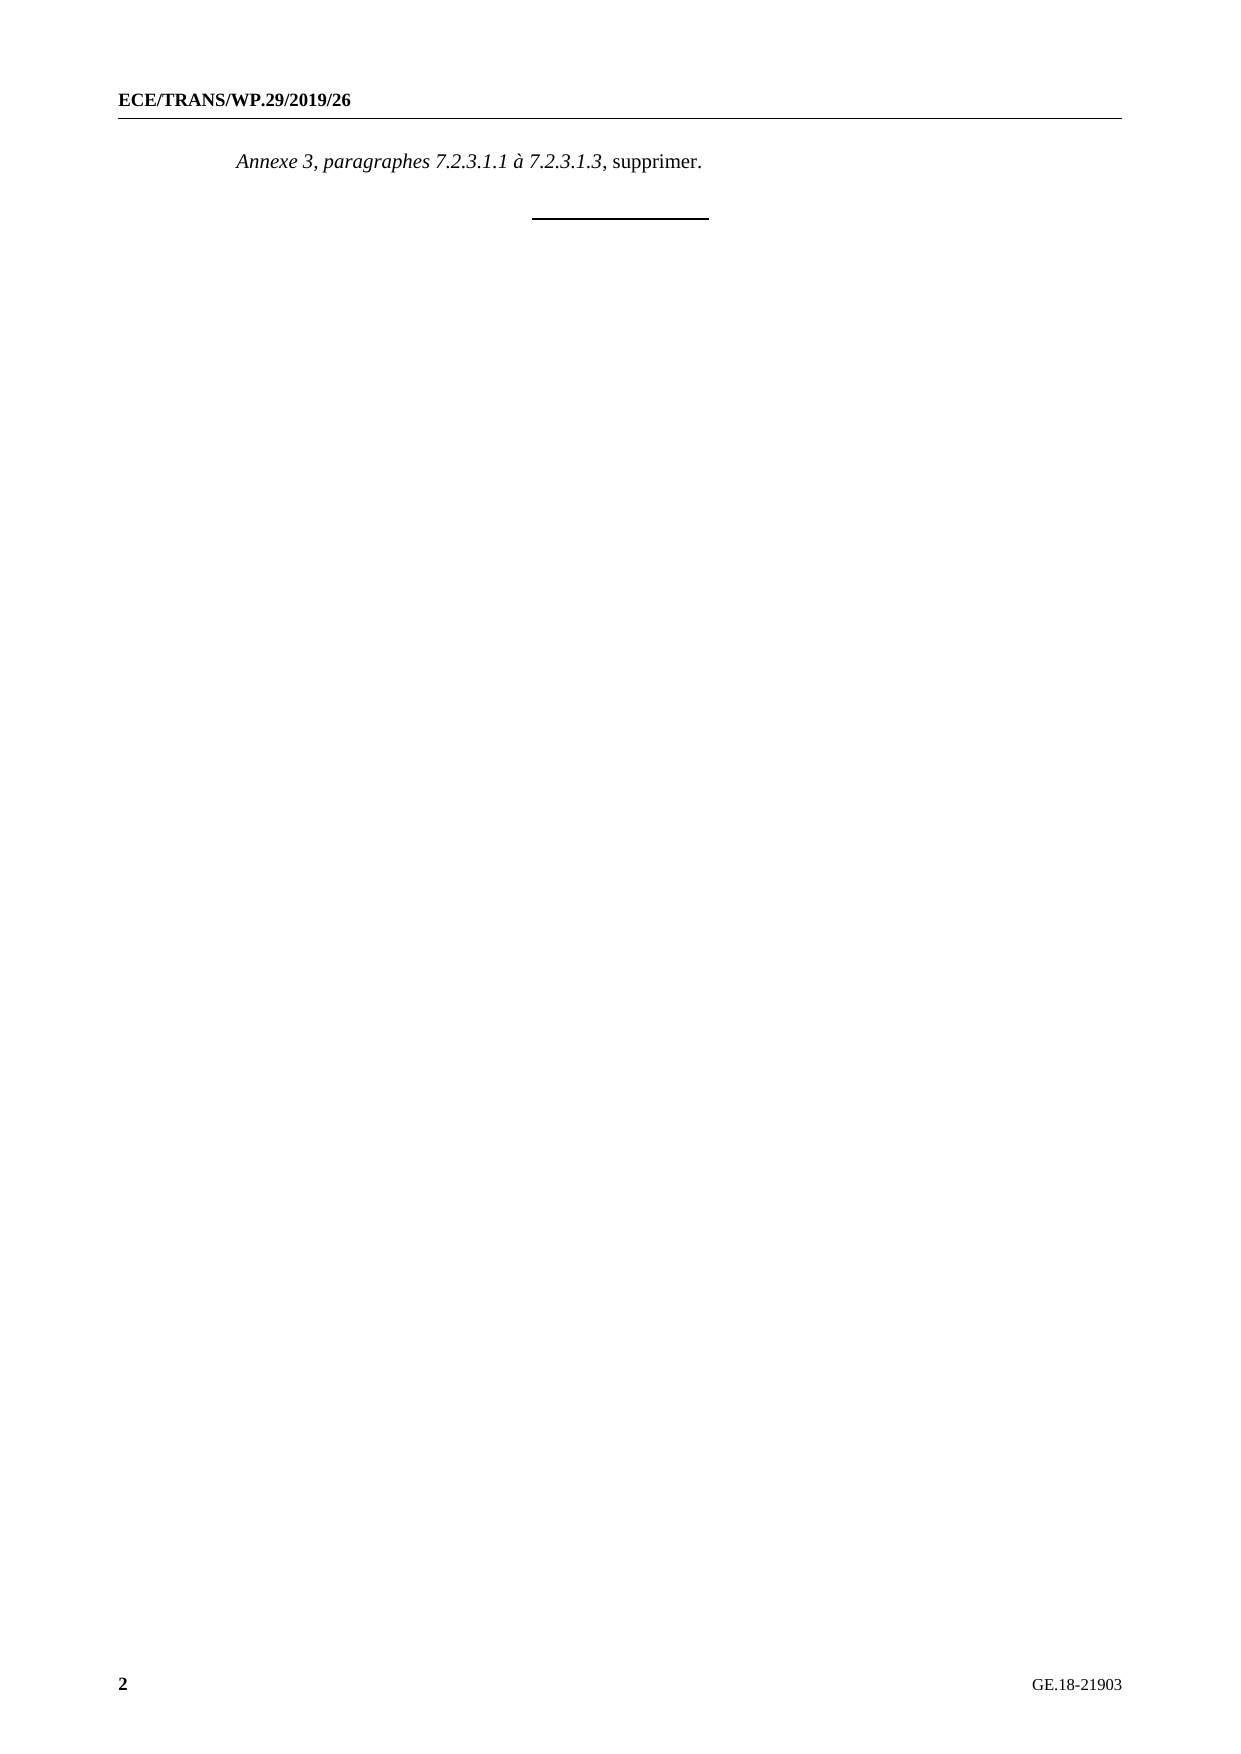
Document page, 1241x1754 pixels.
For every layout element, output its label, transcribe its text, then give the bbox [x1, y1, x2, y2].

text Annexe 3, paragraphes 7.2.3.1.1 à 7.2.3.1.3, supprimer. [236, 148, 1004, 173]
